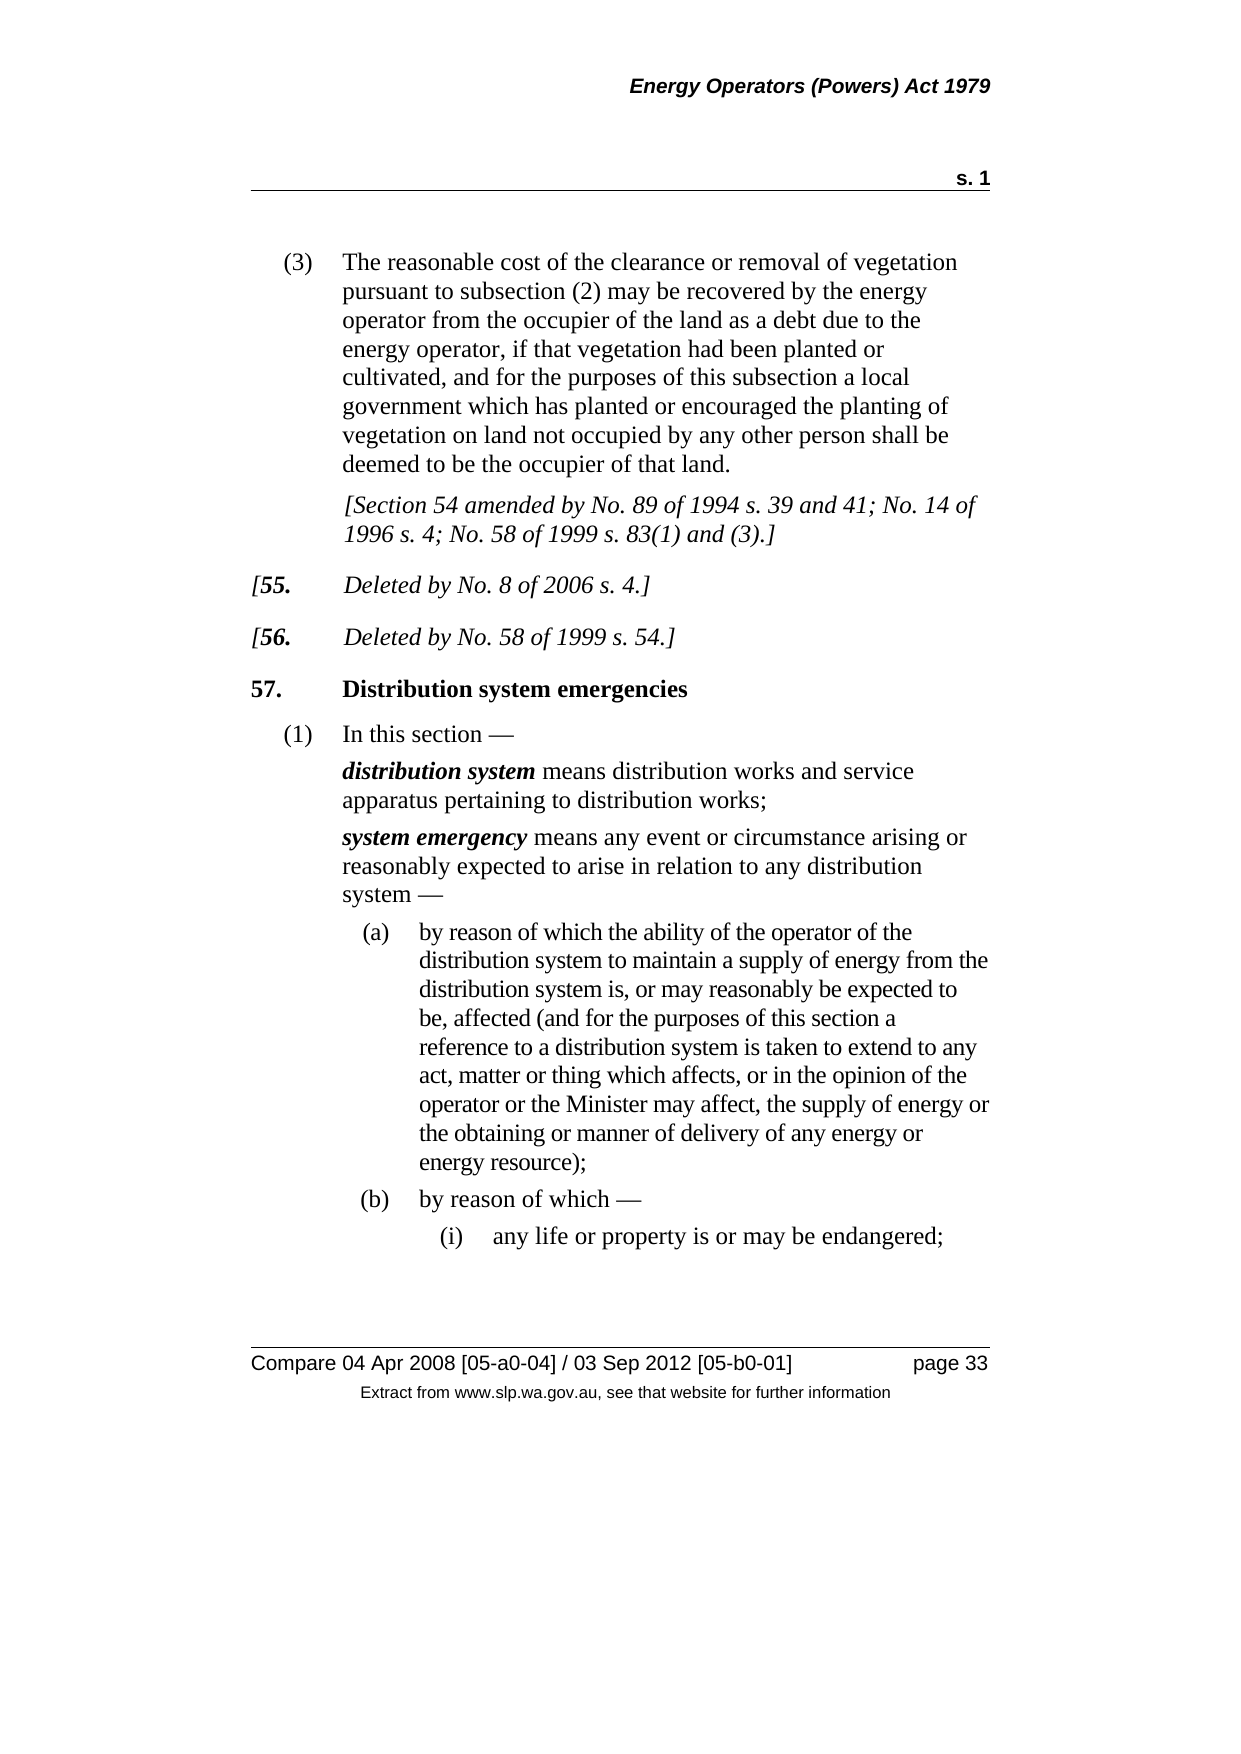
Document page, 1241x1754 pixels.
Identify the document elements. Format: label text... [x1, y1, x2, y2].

subtitle 57. Distribution system emergencies [251, 674, 990, 702]
text (3) The reasonable cost of the clearance or removal of vegetation pursuant to subsection (2) may be recovered by the energy operator from the occupier of the land as a debt due to the energy operator, if that vegetation had been planted or cultivated, and for the purposes of this subsection a local government which has planted or encouraged the planting of vegetation on land not occupied by any other person shall be deemed to be the occupier of that land. [251, 247, 990, 477]
text [Section 54 amended by No. 89 of 1994 s. 39 and 41; No. 14 of 1996 s. 4; No. 58 of 1999 s. 83(1) and (3).] [251, 490, 990, 547]
text (b) by reason of which — [251, 1184, 990, 1212]
text (i) any life or property is or may be endangered; [251, 1221, 990, 1249]
text [55. Deleted by No. 8 of 2006 s. 4.] [251, 570, 990, 599]
text (1) In this section — [251, 719, 990, 748]
text [56. Deleted by No. 58 of 1999 s. 54.] [251, 622, 990, 651]
text system emergency means any event or circumstance arising or reasonably expected to arise in relation to any distribution system — [251, 822, 990, 908]
text distribution system means distribution works and service apparatus pertaining to distribution works; [251, 756, 990, 814]
text (a) by reason of which the ability of the operator of the distribution system to maintain a supply of energy from the distribution system is, or may reasonably be expected to be, affected (and for the purposes of this section a reference to a distribution system is taken to extend to any act, matter or thing which affects, or in the opinion of the operator or the Minister may affect, the supply of energy or the obtaining or manner of delivery of any energy or energy resource); [251, 917, 990, 1175]
